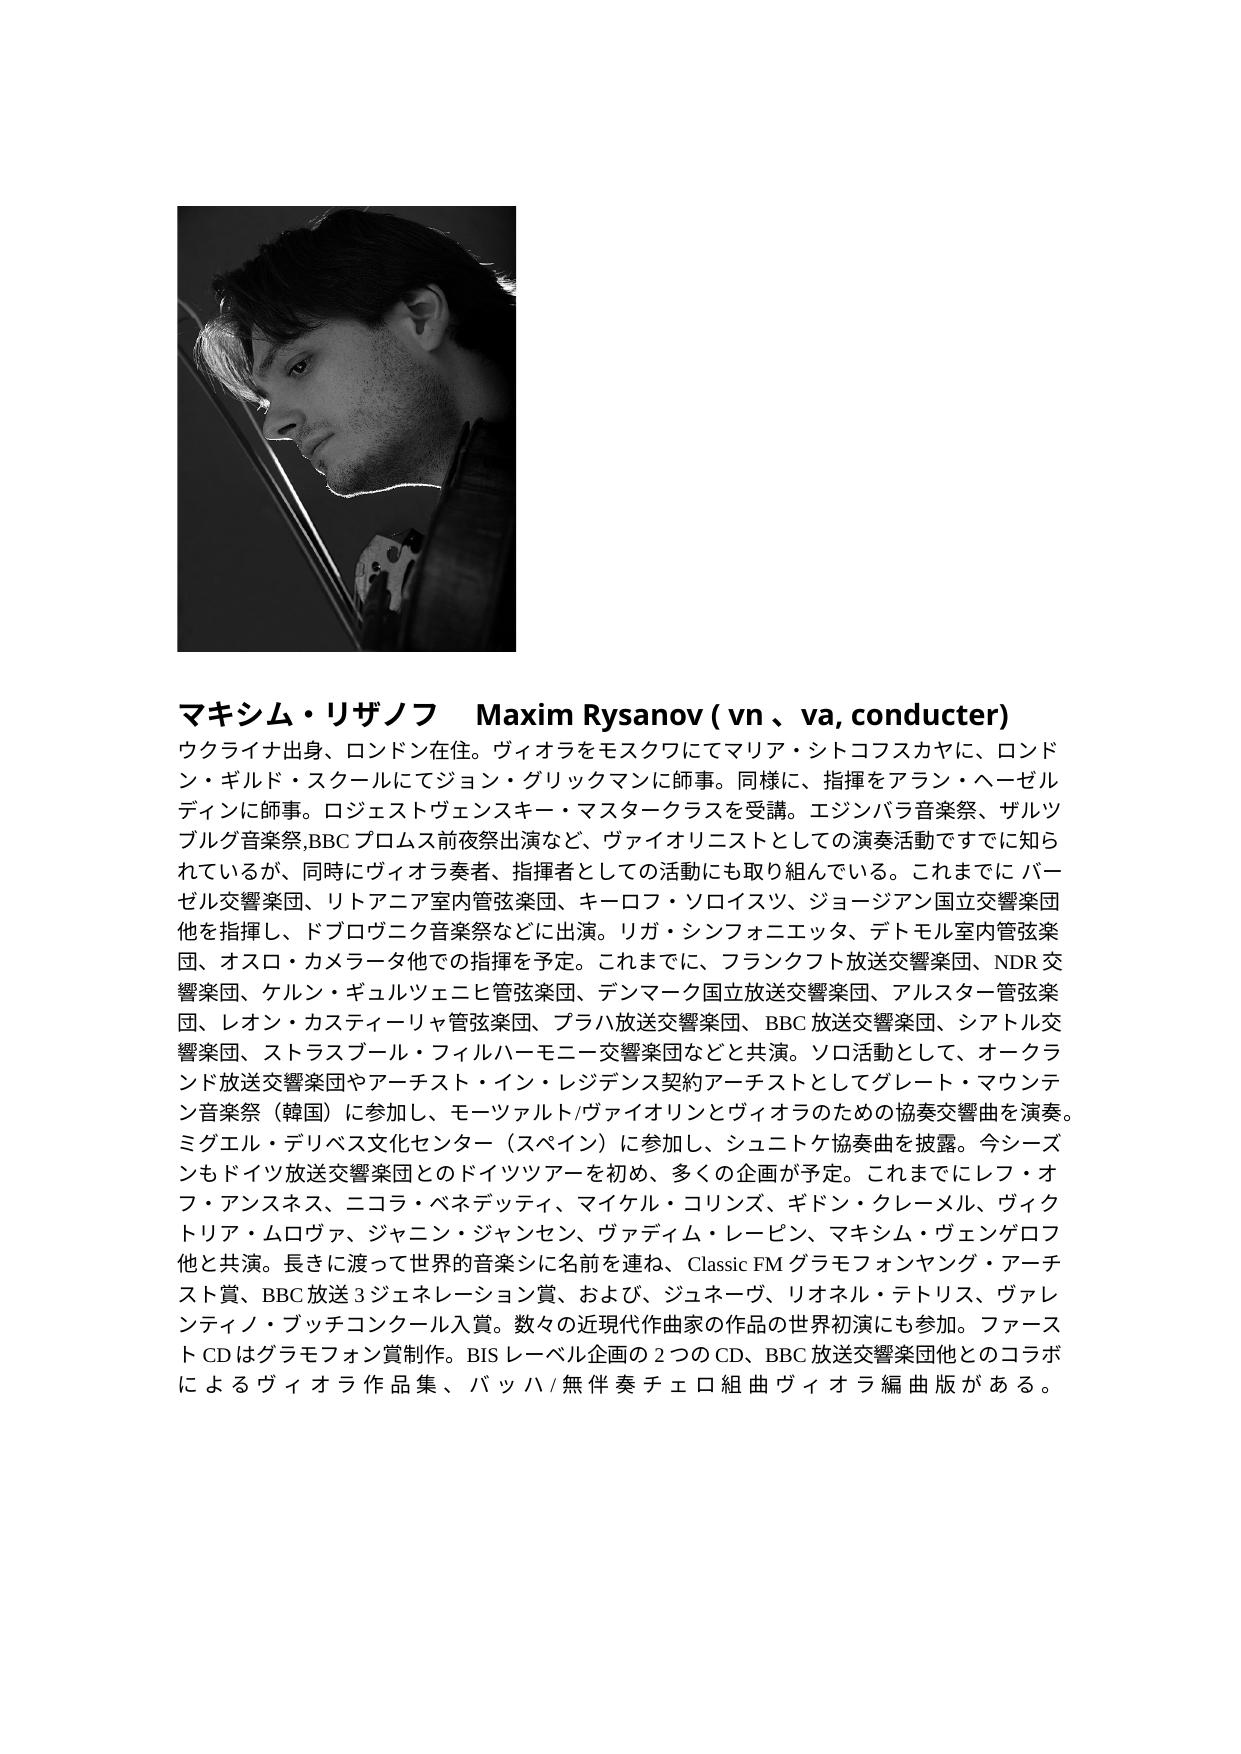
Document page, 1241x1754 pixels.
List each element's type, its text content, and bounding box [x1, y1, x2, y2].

text ウクライナ出身、ロンドン在住。ヴィオラをモスクワにてマリア・シトコフスカヤに、ロンドン・ギルド・スクールにてジョン・グリックマンに師事。同様に、指揮をアラン・ヘーゼルディンに師事。ロジェストヴェンスキー・マスタークラスを受講。エジンバラ音楽祭、ザルツブルグ音楽祭,BBCプロムス前夜祭出演など、ヴァイオリニストとしての演奏活動ですでに知られているが、同時にヴィオラ奏者、指揮者としての活動にも取り組んでいる。これまでに バーゼル交響楽団、リトアニア室内管弦楽団、キーロフ・ソロイスツ、ジョージアン国立交響楽団他を指揮し、ドブロヴニク音楽祭などに出演。リガ・シンフォニエッタ、デトモル室内管弦楽団、オスロ・カメラータ他での指揮を予定。これまでに、フランクフト放送交響楽団、NDR交響楽団、ケルン・ギュルツェニヒ管弦楽団、デンマーク国立放送交響楽団、アルスター管弦楽団、レオン・カスティーリャ管弦楽団、プラハ放送交響楽団、BBC放送交響楽団、シアトル交響楽団、ストラスブール・フィルハーモニー交響楽団などと共演。ソロ活動として、オークランド放送交響楽団やアーチスト・イン・レジデンス契約アーチストとしてグレート・マウンテン音楽祭（韓国）に参加し、モーツァルト/ヴァイオリンとヴィオラのための協奏交響曲を演奏。ミグエル・デリベス文化センター（スペイン）に参加し、シュニトケ協奏曲を披露。今シーズンもドイツ放送交響楽団とのドイツツアーを初め、多くの企画が予定。これまでにレフ・オフ・アンスネス、ニコラ・ベネデッティ、マイケル・コリンズ、ギドン・クレーメル、ヴィクトリア・ムロヴァ、ジャニン・ジャンセン、ヴァディム・レーピン、マキシム・ヴェンゲロフ他と共演。長きに渡って世界的音楽シに名前を連ね、Classic FMグラモフォンヤング・アーチスト賞、BBC放送3ジェネレーション賞、および、ジュネーヴ、リオネル・テトリス、ヴァレンティノ・ブッチコンクール入賞。数々の近現代作曲家の作品の世界初演にも参加。ファーストCDはグラモフォン賞制作。BISレーベル企画の2つのCD、BBC放送交響楽団他とのコラボによるヴィオラ作品集、バッハ/無伴奏チェロ組曲ヴィオラ編曲版がある。 [177, 734, 1063, 1428]
text マキシム・リザノフ Maxim Rysanov ( vn 、va, conducter) [177, 692, 1063, 734]
picture [177, 206, 517, 652]
